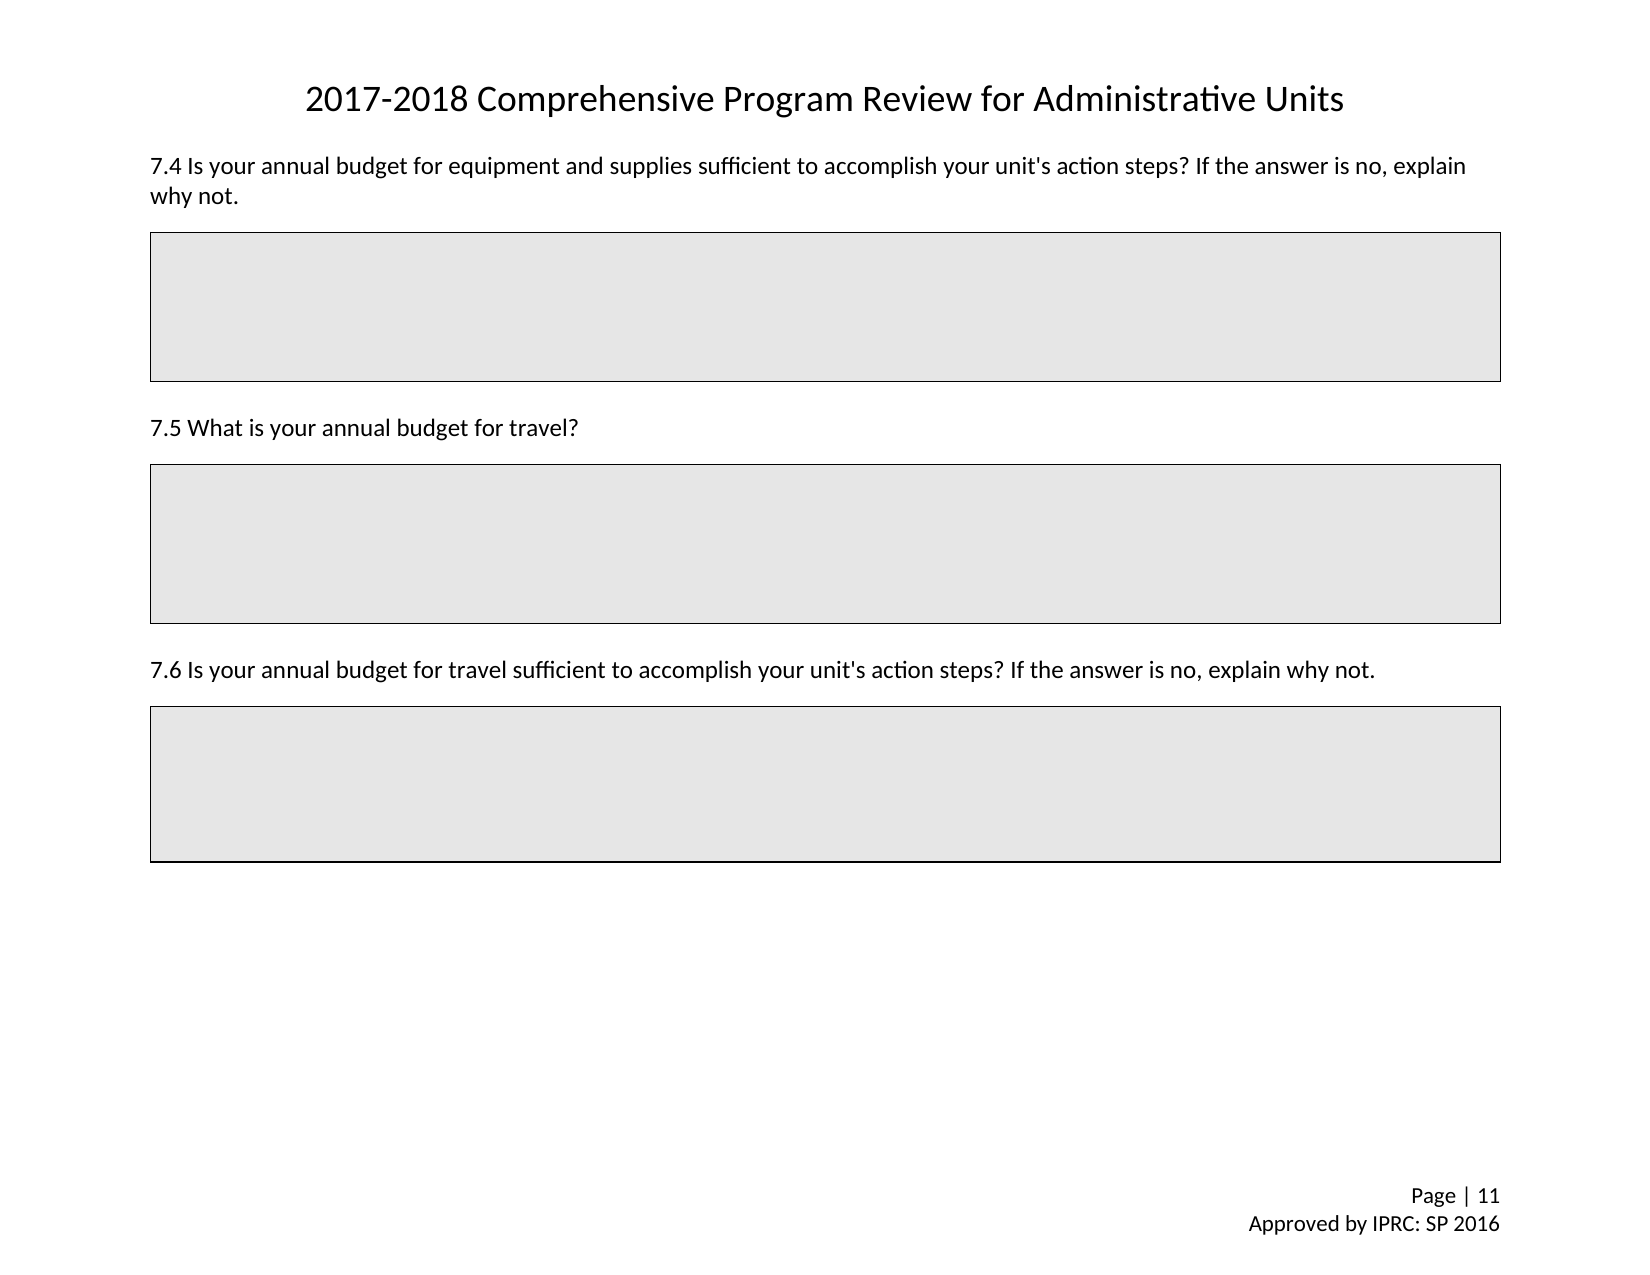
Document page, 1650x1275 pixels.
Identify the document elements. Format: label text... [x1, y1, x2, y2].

text 7.4 Is your annual budget for equipment and supplies sufficient to accomplish your unit's action steps? If the answer is no, explain why not. [150, 150, 1500, 211]
table_header [151, 233, 1500, 381]
table_header [151, 465, 1500, 623]
text 7.5 What is your annual budget for travel? [150, 412, 1500, 443]
text 7.6 Is your annual budget for travel sufficient to accomplish your unit's action steps? If the answer is no, explain why not. [150, 654, 1500, 685]
table_header [151, 707, 1500, 861]
